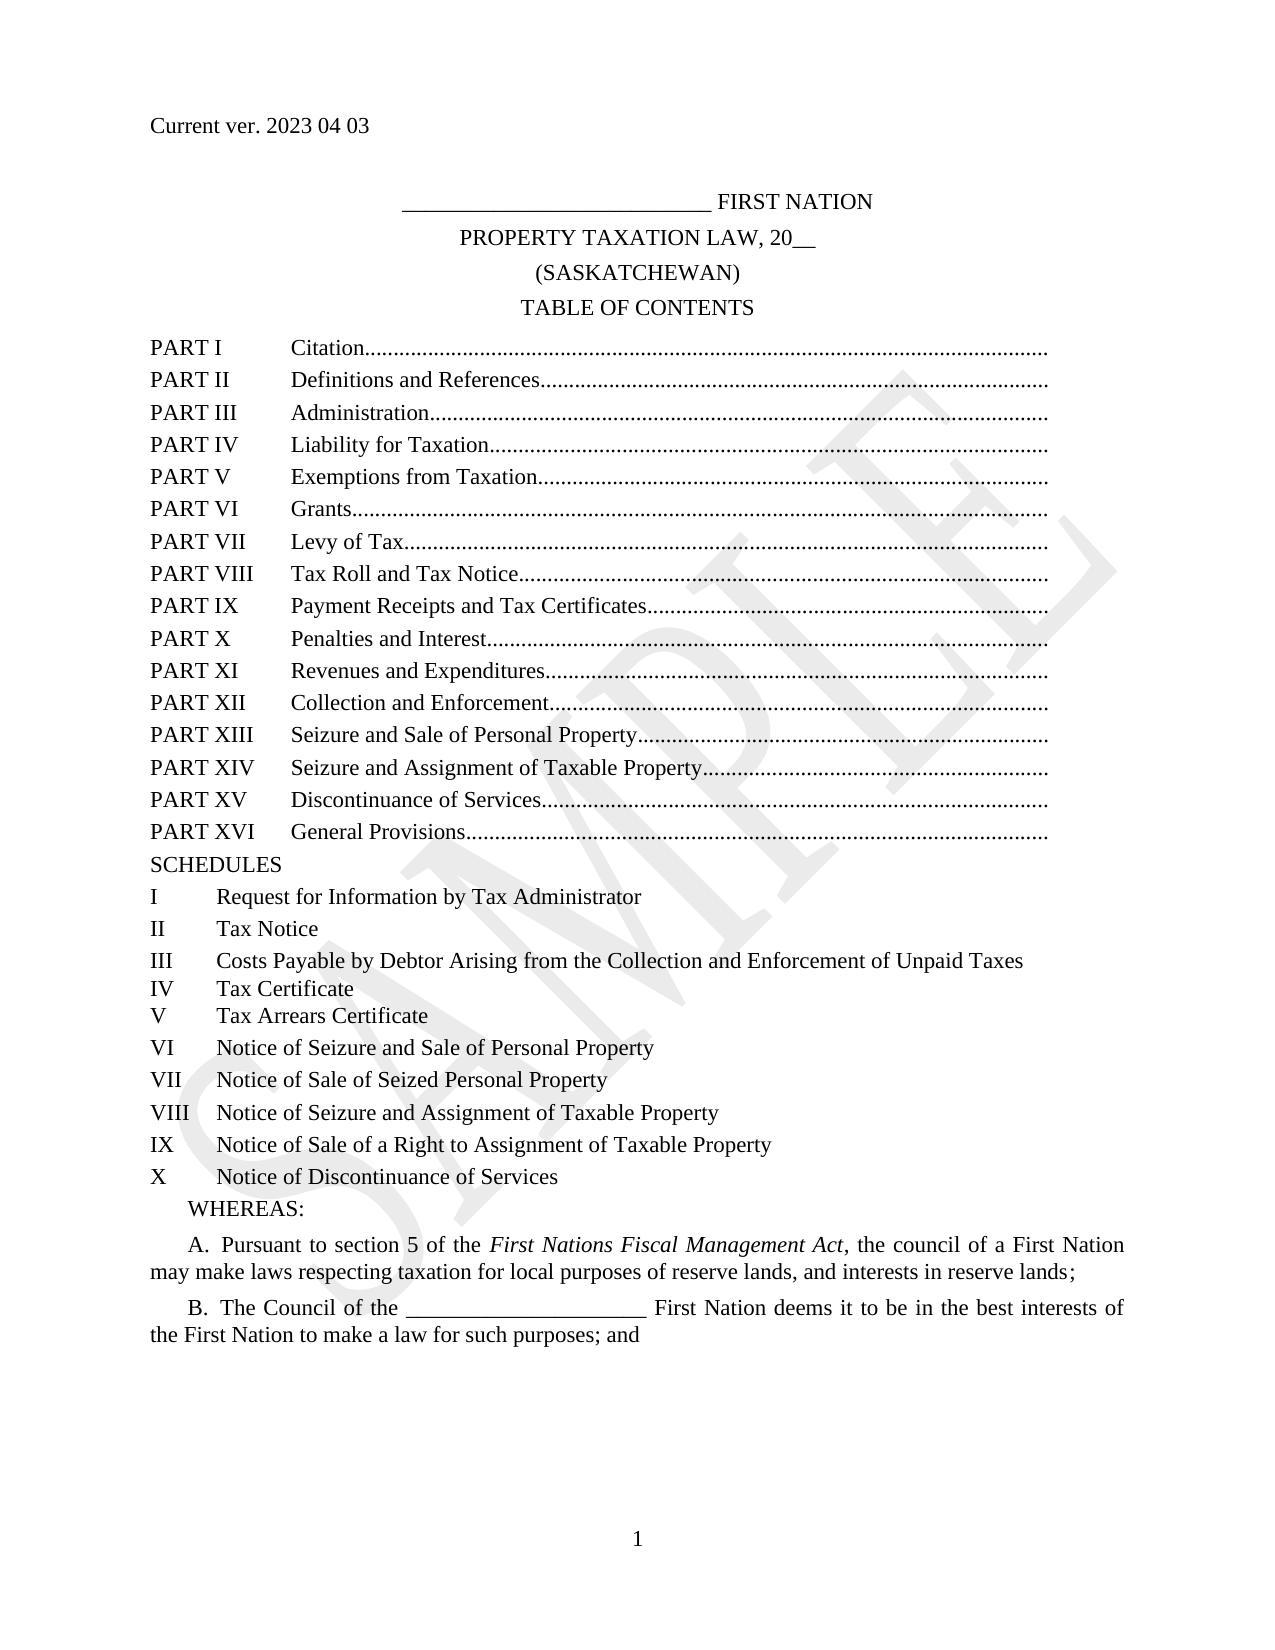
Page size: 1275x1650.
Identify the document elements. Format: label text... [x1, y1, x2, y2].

text PART XII Collection and Enforcement [150, 688, 1125, 716]
text PART VIII Tax Roll and Tax Notice [150, 559, 1125, 586]
text IV Tax Certificate [150, 974, 1125, 1001]
text PART XVI General Provisions [150, 818, 1125, 845]
text WHEREAS: [150, 1195, 1125, 1222]
text B. The Council of the _____________________ First Nation deems it to be in the best interests of the First Nation to make a law for such purposes; and [150, 1293, 1125, 1347]
text PART XIV Seizure and Assignment of Taxable Property [150, 753, 1125, 780]
text VI Notice of Seizure and Sale of Personal Property [150, 1033, 1125, 1060]
text PART VII Levy of Tax [150, 527, 1125, 554]
text PART XI Revenues and Expenditures [150, 656, 1125, 683]
text PART II Definitions and References [150, 366, 1125, 393]
text I Request for Information by Tax Administrator [150, 882, 1125, 909]
text VIII Notice of Seizure and Assignment of Taxable Property [150, 1098, 1125, 1125]
title PROPERTY TAXATION LAW, 20__ [150, 223, 1125, 250]
text A. Pursuant to section 5 of the First Nations Fiscal Management Act, the council of a First Nation may make laws respecting taxation for local purposes of reserve lands, and interests in reserve lands; [150, 1230, 1125, 1284]
text VII Notice of Sale of Seized Personal Property [150, 1066, 1125, 1093]
text PART XV Discontinuance of Services [150, 785, 1125, 812]
text II Tax Notice [150, 914, 1125, 942]
text IX Notice of Sale of a Right to Assignment of Taxable Property [150, 1130, 1125, 1157]
text III Costs Payable by Debtor Arising from the Collection and Enforcement of Unpaid Taxes [150, 947, 1125, 974]
text PART IV Liability for Taxation [150, 430, 1125, 457]
text TABLE OF CONTENTS [150, 294, 1125, 321]
text PART X Penalties and Interest [150, 624, 1125, 651]
text PART XIII Seizure and Sale of Personal Property [150, 721, 1125, 748]
title (SASKATCHEWAN) [150, 258, 1125, 285]
text PART VI Grants [150, 495, 1125, 522]
title ___________________________ FIRST NATION [150, 187, 1125, 214]
text PART III Administration [150, 398, 1125, 425]
text PART I Citation [150, 333, 1125, 360]
text PART IX Payment Receipts and Tax Certificates [150, 592, 1125, 619]
text SCHEDULES [150, 850, 1125, 877]
text V Tax Arrears Certificate [150, 1001, 1125, 1028]
text X Notice of Discontinuance of Services [150, 1162, 1125, 1189]
text PART V Exemptions from Taxation [150, 462, 1125, 489]
